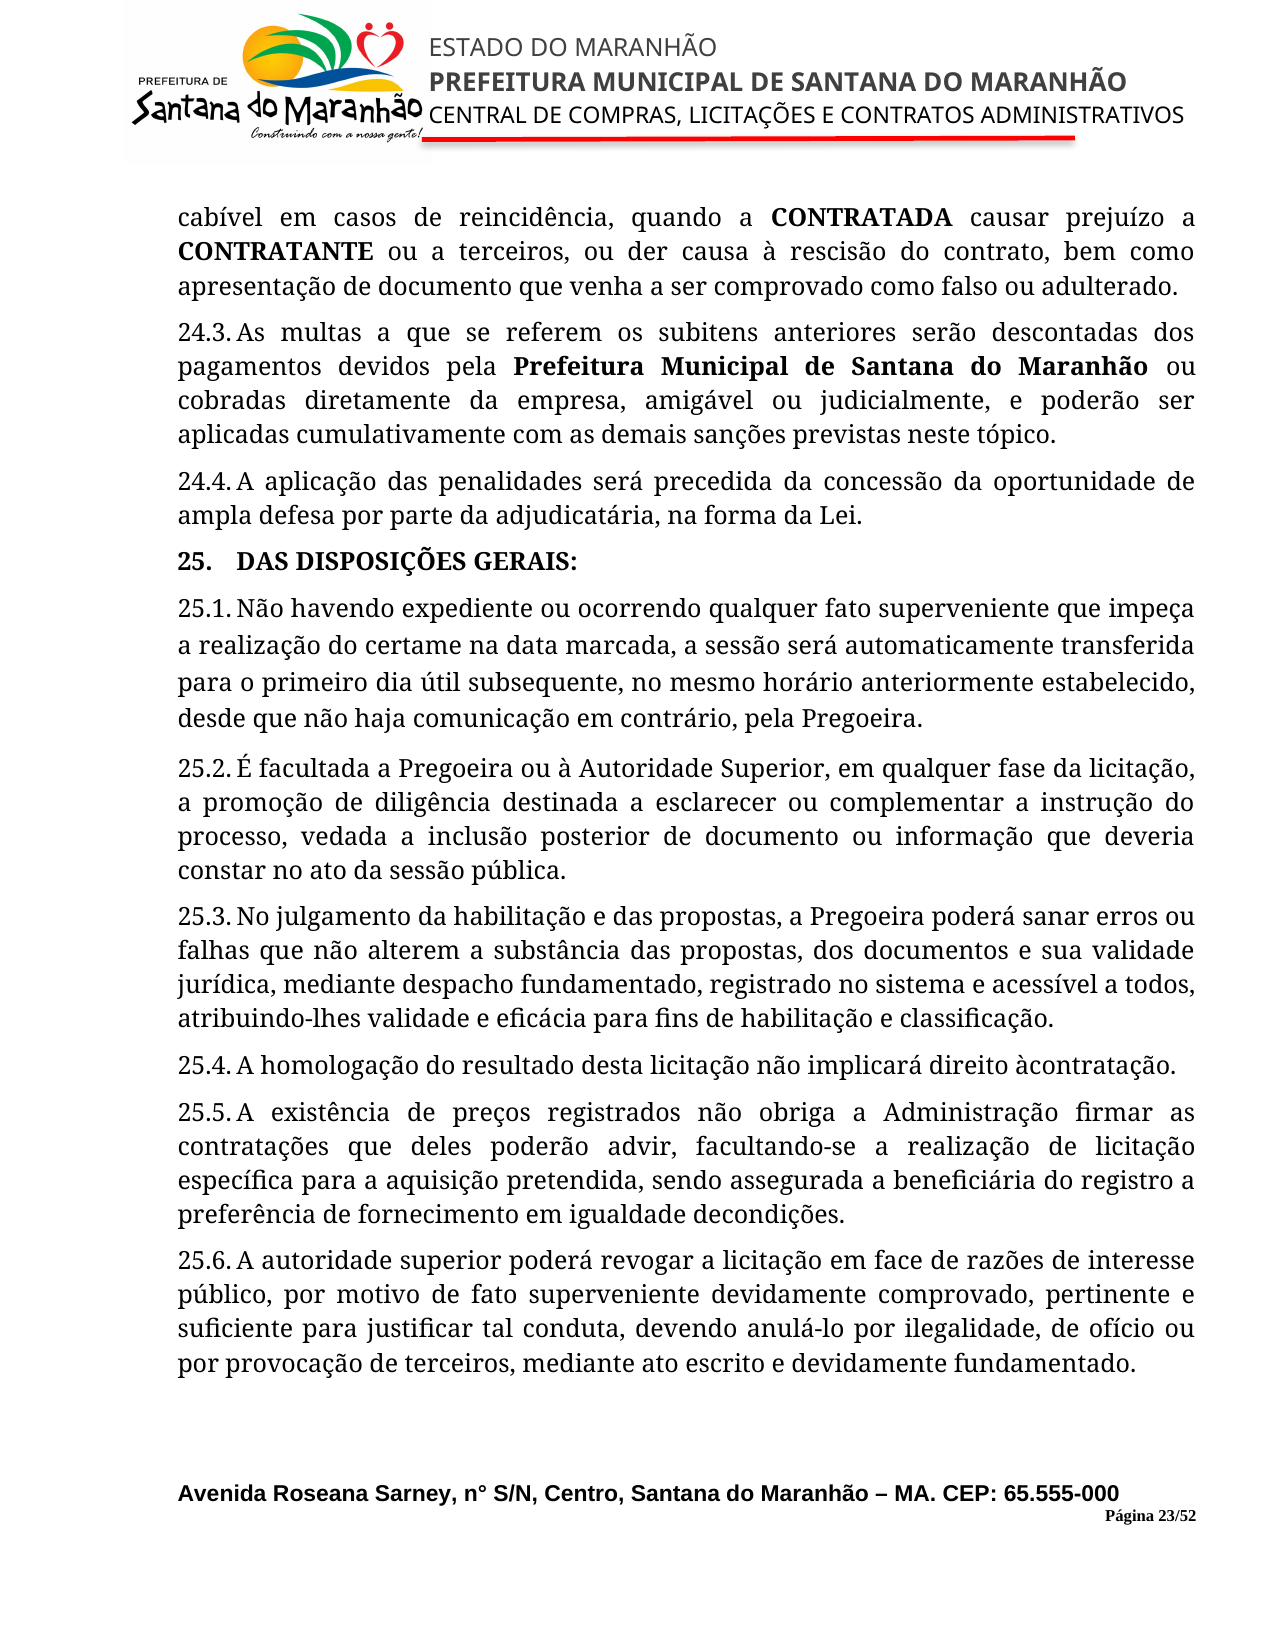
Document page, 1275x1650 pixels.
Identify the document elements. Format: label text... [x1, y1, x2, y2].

list As multas a que se referem os subitens anteriores serão descontadas dos pagamentos devidos pela Prefeitura Municipal de Santana do Maranhão ou cobradas diretamente da empresa, amigável ou judicialmente, e poderão ser aplicadas cumulativamente com as demais sanções previstas neste tópico. [177, 315, 1196, 451]
list Não havendo expediente ou ocorrendo qualquer fato superveniente que impeça a realização do certame na data marcada, a sessão será automaticamente transferida para o primeiro dia útil subsequente, no mesmo horário anteriormente estabelecido, desde que não haja comunicação em contrário, pela Pregoeira. [177, 591, 1196, 735]
list A aplicação das penalidades será precedida da concessão da oportunidade de ampla defesa por parte da adjudicatária, na forma da Lei. [177, 463, 1196, 532]
list A autoridade superior poderá revogar a licitação em face de razões de interesse público, por motivo de fato superveniente devidamente comprovado, pertinente e suficiente para justificar tal conduta, devendo anulá-lo por ilegalidade, de ofício ou por provocação de terceiros, mediante ato escrito e devidamente fundamentado. [177, 1243, 1196, 1379]
list No julgamento da habilitação e das propostas, a Pregoeira poderá sanar erros ou falhas que não alterem a substância das propostas, dos documentos e sua validade jurídica, mediante despacho fundamentado, registrado no sistema e acessível a todos, atribuindo-lhes validade e eficácia para fins de habilitação e classificação. [177, 899, 1196, 1035]
list DAS DISPOSIÇÕES GERAIS: [177, 544, 1196, 578]
list A homologação do resultado desta licitação não implicará direito àcontratação. [177, 1048, 1196, 1082]
list É facultada a Pregoeira ou à Autoridade Superior, em qualquer fase da licitação, a promoção de diligência destinada a esclarecer ou complementar a instrução do processo, vedada a inclusão posterior de documento ou informação que deveria constar no ato da sessão pública. [177, 750, 1196, 886]
picture [124, 0, 432, 164]
list A existência de preços registrados não obriga a Administração firmar as contratações que deles poderão advir, facultando-se a realização de licitação específica para a aquisição pretendida, sendo assegurada a beneficiária do registro a preferência de fornecimento em igualdade decondições. [177, 1094, 1196, 1231]
